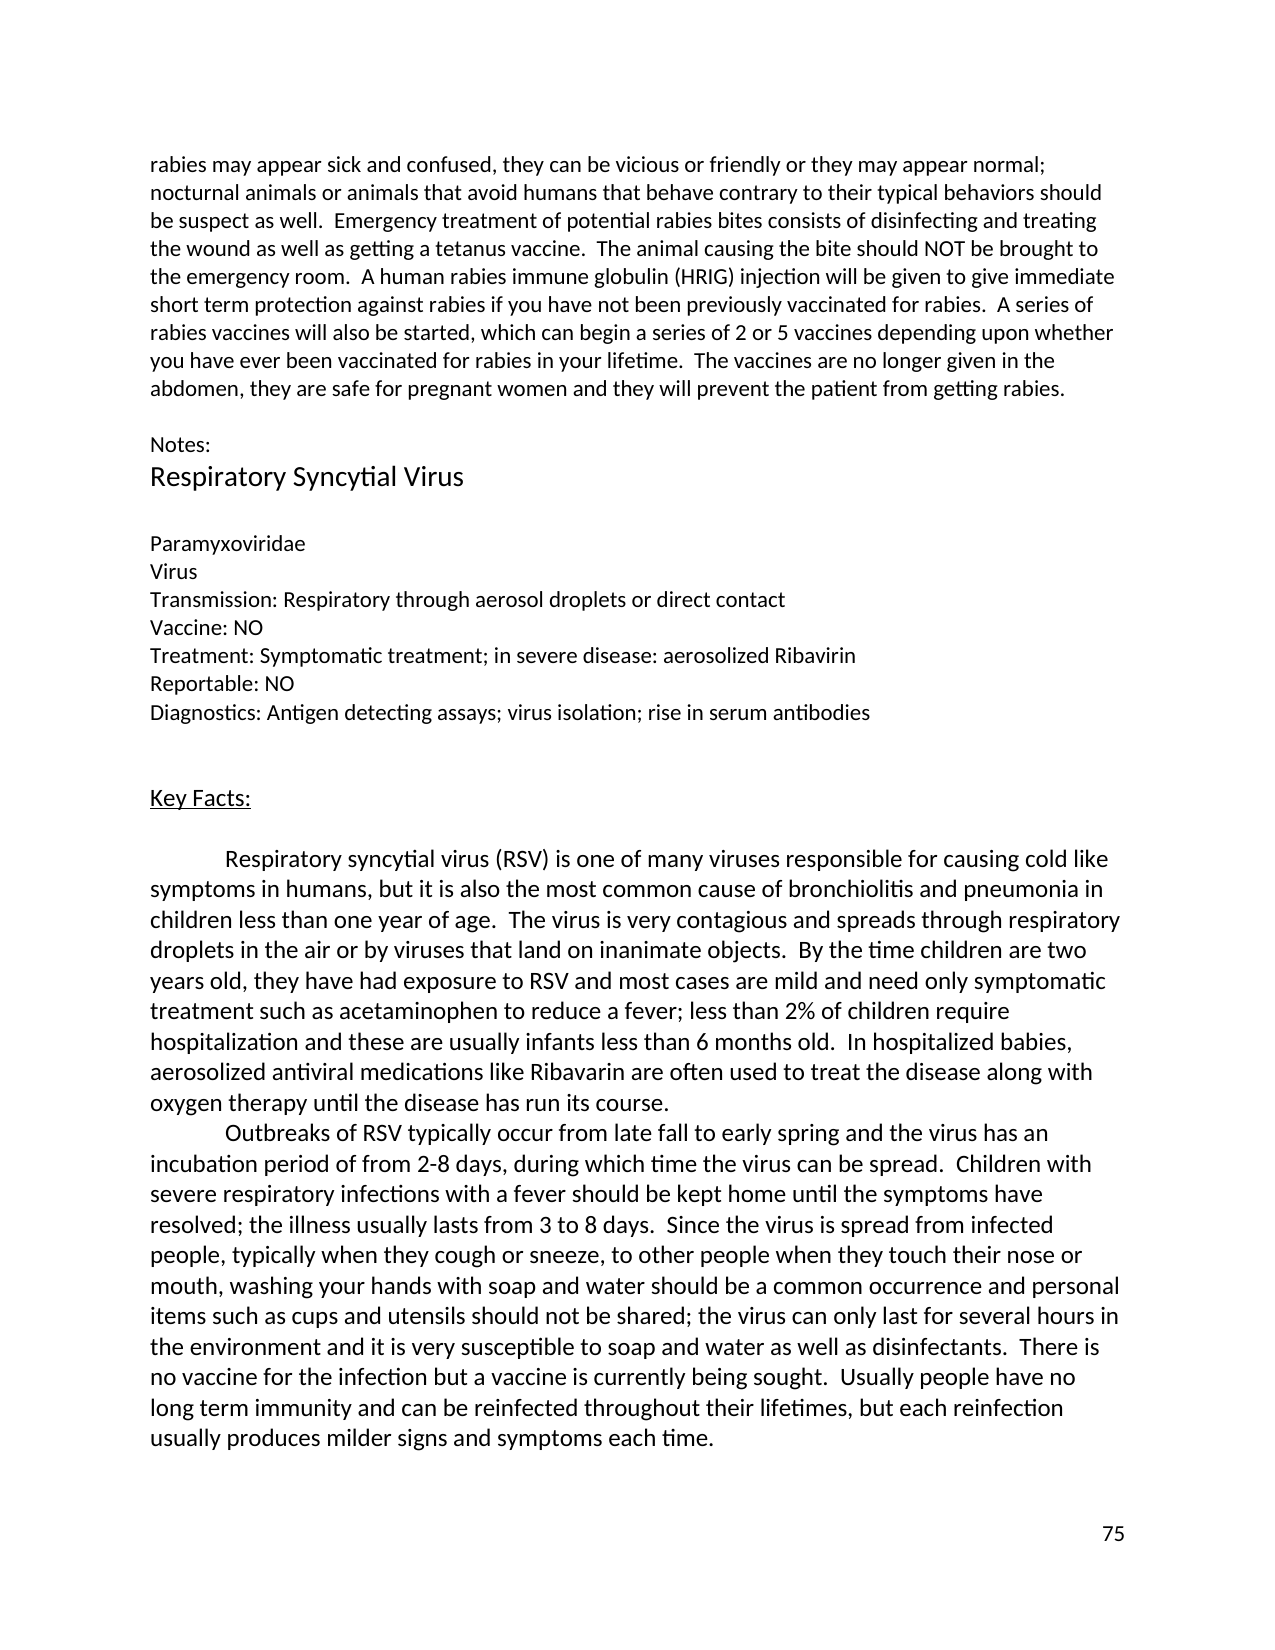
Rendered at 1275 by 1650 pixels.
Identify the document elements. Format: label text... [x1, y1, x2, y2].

text Respiratory syncytial virus (RSV) is one of many viruses responsible for causing cold like symptoms in humans, but it is also the most common cause of bronchiolitis and pneumonia in children less than one year of age. The virus is very contagious and spreads through respiratory droplets in the air or by viruses that land on inanimate objects. By the time children are two years old, they have had exposure to RSV and most cases are mild and need only symptomatic treatment such as acetaminophen to reduce a fever; less than 2% of children require hospitalization and these are usually infants less than 6 months old. In hospitalized babies, aerosolized antiviral medications like Ribavarin are often used to treat the disease along with oxygen therapy until the disease has run its course. [150, 843, 1125, 1117]
text Transmission: Respiratory through aerosol droplets or direct contact [150, 586, 1125, 613]
text Paramyxoviridae [150, 529, 1125, 557]
text Notes: [150, 430, 1125, 458]
text Diagnostics: Antigen detecting assays; virus isolation; rise in serum antibodies [150, 698, 1125, 726]
text Treatment: Symptomatic treatment; in severe disease: aerosolized Ribavirin [150, 642, 1125, 669]
text Virus [150, 557, 1125, 586]
text Vaccine: NO [150, 613, 1125, 642]
text Key Facts: [150, 782, 1125, 812]
text Reportable: NO [150, 669, 1125, 698]
text Respiratory Syncytial Virus [150, 458, 1125, 494]
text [150, 150, 1125, 402]
text Outbreaks of RSV typically occur from late fall to early spring and the virus has an incubation period of from 2-8 days, during which time the virus can be spread. Children with severe respiratory infections with a fever should be kept home until the symptoms have resolved; the illness usually lasts from 3 to 8 days. Since the virus is spread from infected people, typically when they cough or sneeze, to other people when they touch their nose or mouth, washing your hands with soap and water should be a common occurrence and personal items such as cups and utensils should not be shared; the virus can only last for several hours in the environment and it is very susceptible to soap and water as well as disinfectants. There is no vaccine for the infection but a vaccine is currently being sought. Usually people have no long term immunity and can be reinfected throughout their lifetimes, but each reinfection usually produces milder signs and symptoms each time. [150, 1117, 1125, 1453]
